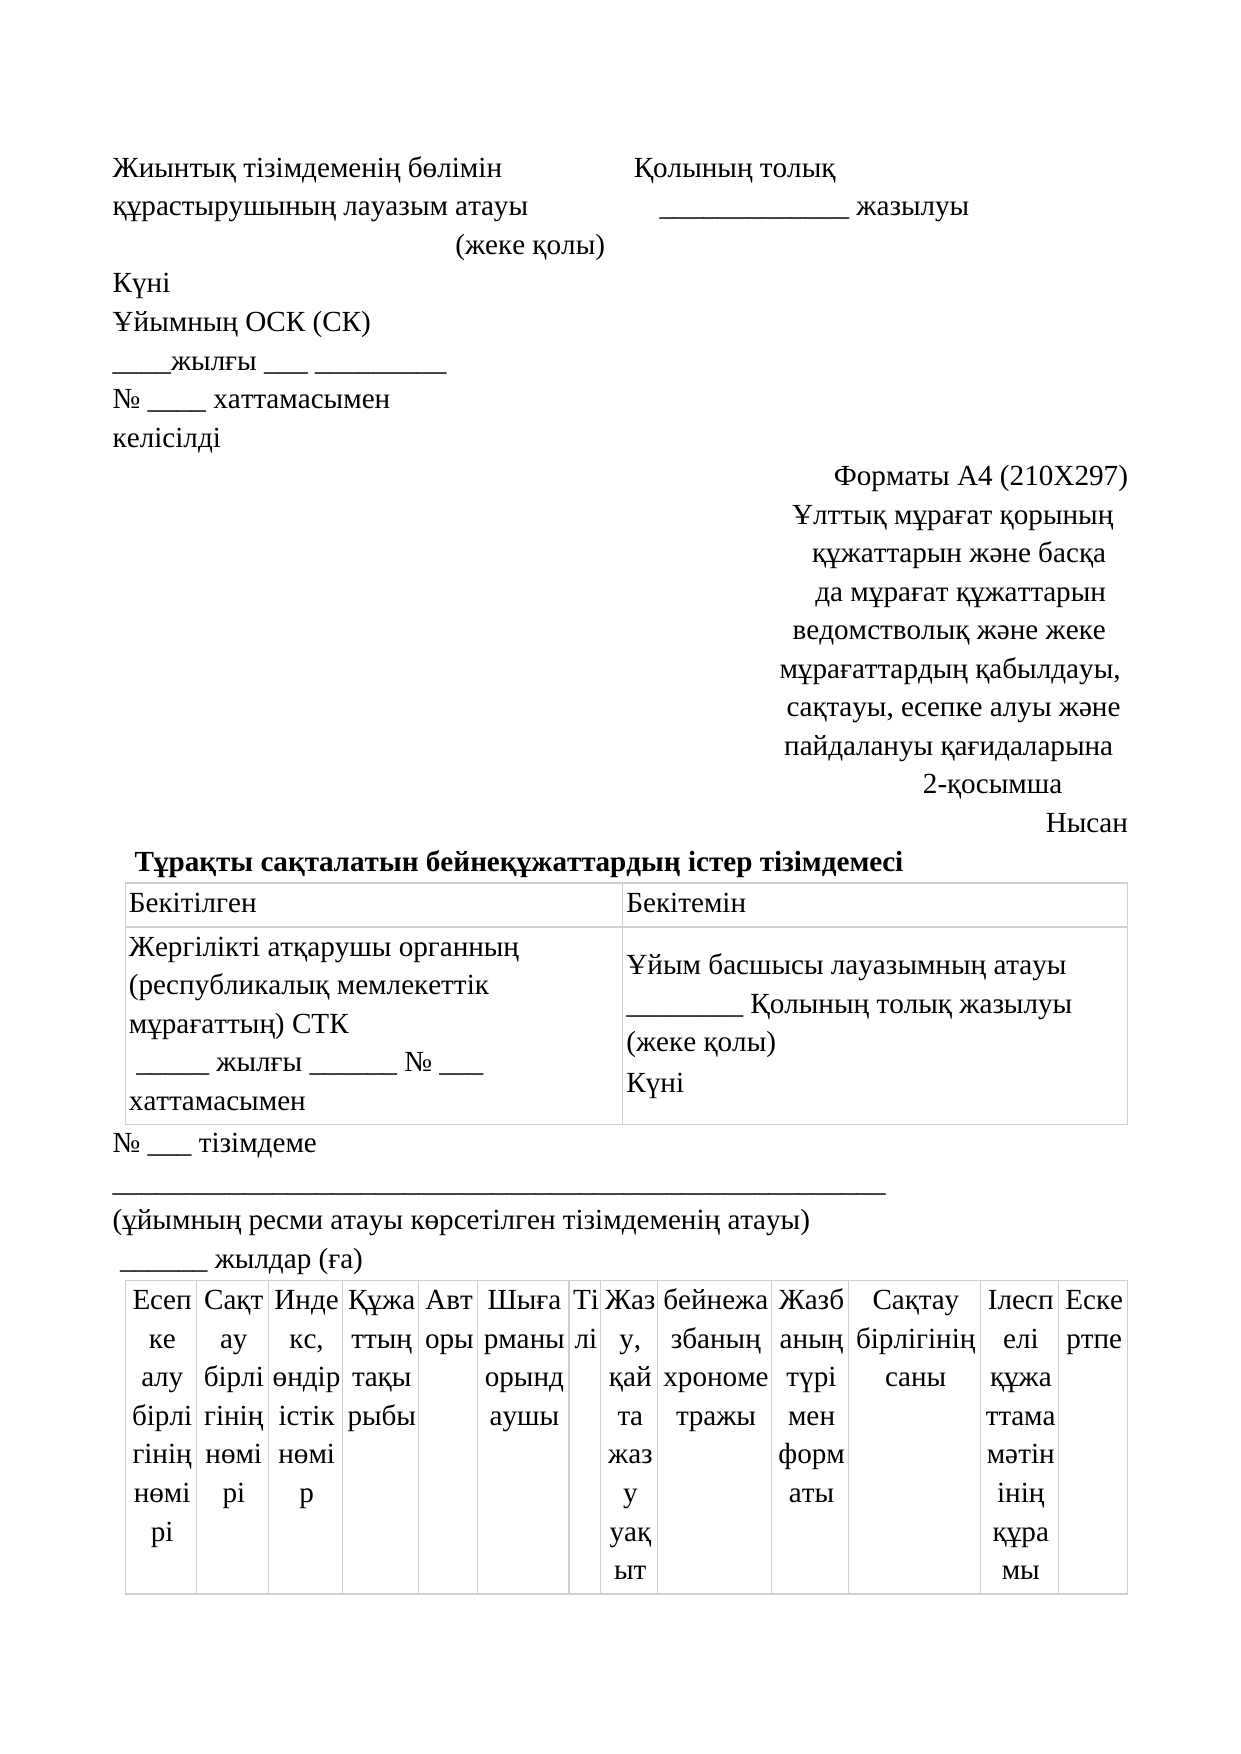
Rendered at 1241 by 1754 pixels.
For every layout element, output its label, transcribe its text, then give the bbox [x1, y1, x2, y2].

text Жиынтық тізімдеменің бөлімін Қолының толық құрастырушының лауазым атауы _____________ жазылуы (жеке қолы) [112, 150, 1128, 261]
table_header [269, 1281, 342, 1593]
table_cell Жергілікті атқарушы органның (республикалық мемлекеттік мұрағаттың) СТК _____ жылғы ______ № ___ хаттамасымен [126, 928, 622, 1124]
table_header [601, 1281, 657, 1593]
text Күні Ұйымның ОСК (СК) ____жылғы ___ _________ № ____ хаттамасымен келісілді [112, 266, 1128, 453]
text № ___ тізімдеме _____________________________________________________ (ұйымның ресми атауы көрсетілген тізімдеменің атауы) ______ жылдар (ға) [112, 1125, 1128, 1274]
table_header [772, 1281, 848, 1593]
table_header Құжаттың тақырыбы [343, 1281, 418, 1593]
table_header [658, 1281, 771, 1593]
text Нысан [112, 805, 1128, 839]
text Тұрақты сақталатын бейнеқұжаттардың істер тізімдемесі [112, 844, 1128, 877]
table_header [126, 1281, 196, 1593]
text Форматы А4 (210Х297) [112, 458, 1128, 492]
table_header Бекітемін [623, 884, 1127, 926]
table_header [981, 1281, 1058, 1593]
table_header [197, 1281, 268, 1593]
text Ұлттық мұрағат қорының құжаттарын және басқа да мұрағат құжаттарын ведомстволық және жеке мұрағаттардың қабылдауы, сақтауы, есепке алуы және пайдалануы қағидаларына 2-қосымша [112, 497, 1128, 800]
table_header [849, 1281, 980, 1593]
table_header Бекітілген [126, 884, 622, 926]
table_header Шығарманы орындаушы [478, 1281, 568, 1593]
table_header Тілі [570, 1281, 600, 1593]
table_header Ескертпе [1059, 1281, 1127, 1593]
table_cell Ұйым басшысы лауазымның атауы ________ Қолының толық жазылуы (жеке қолы) Күні [623, 928, 1127, 1124]
table_header Авторы [419, 1281, 477, 1593]
